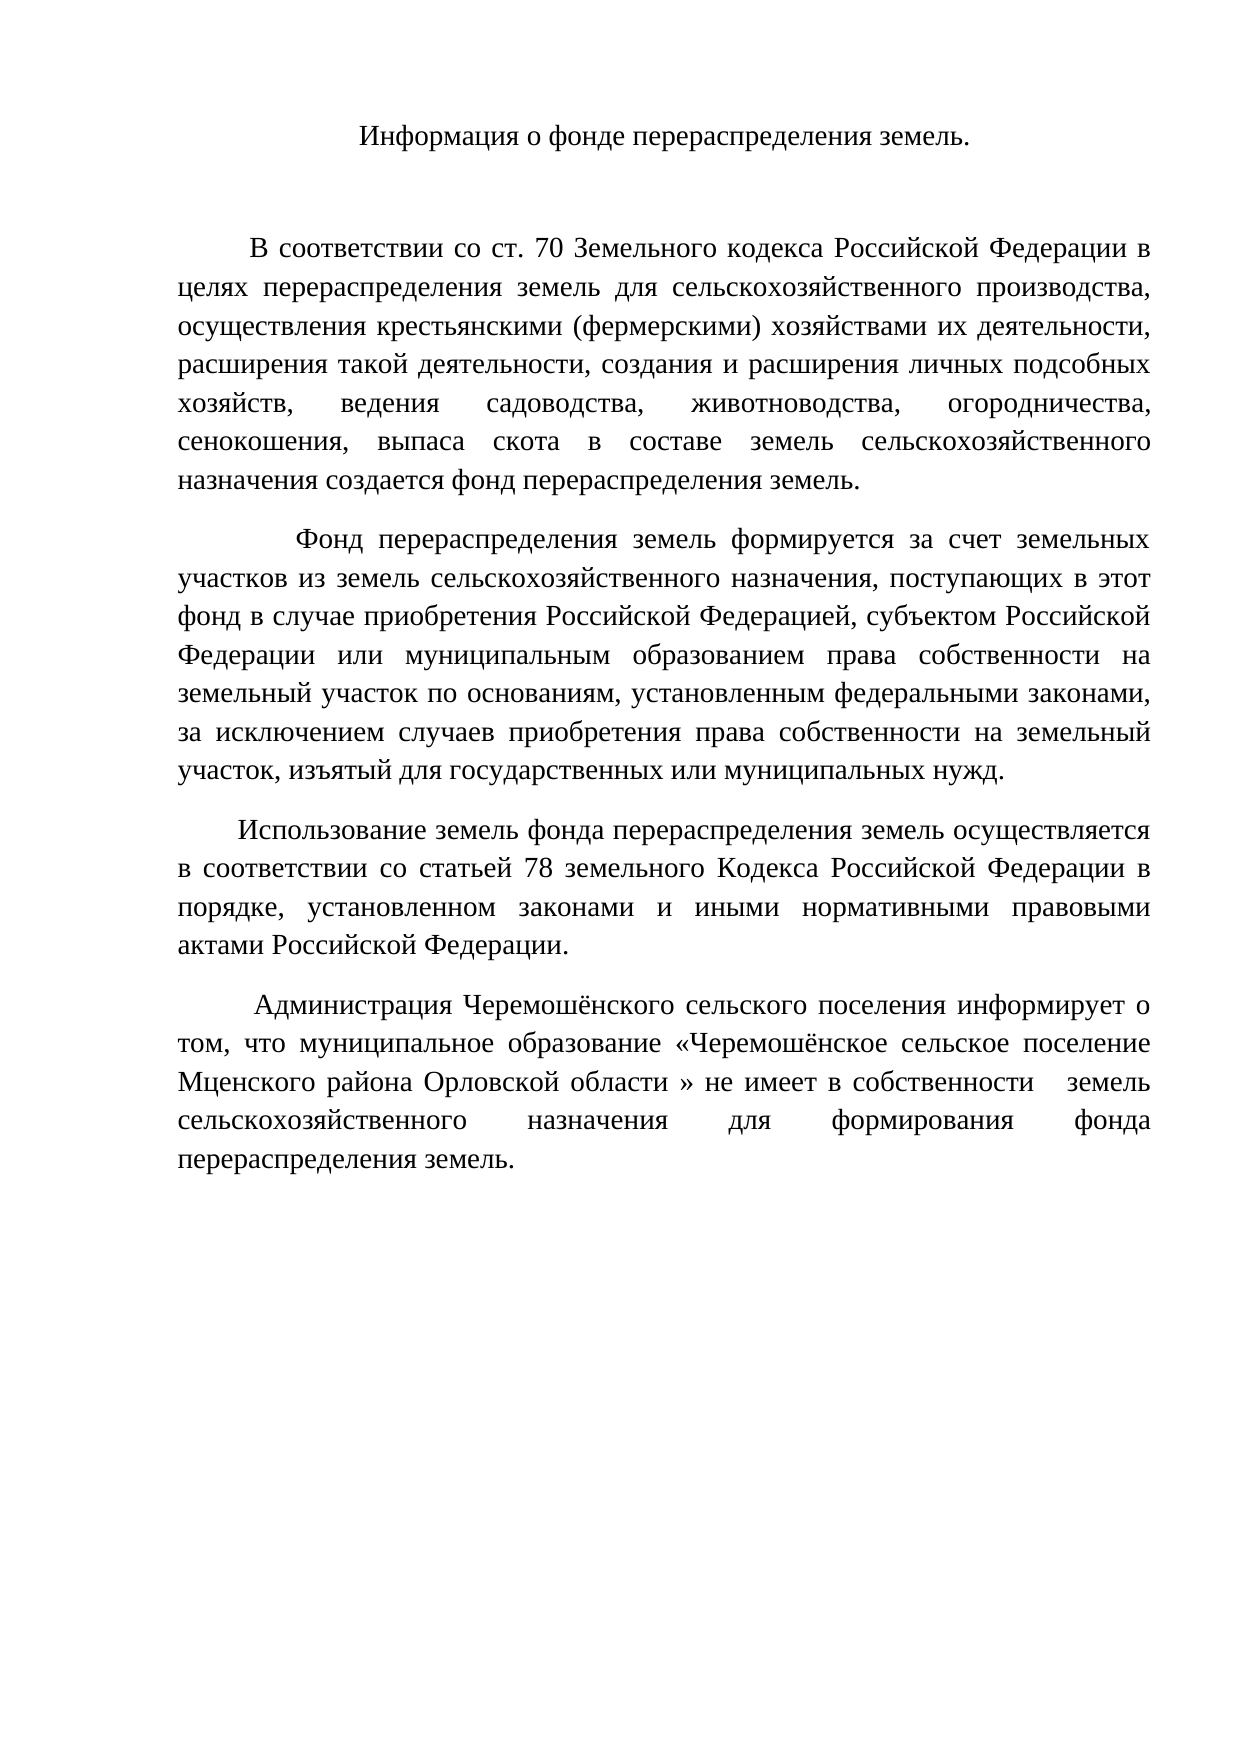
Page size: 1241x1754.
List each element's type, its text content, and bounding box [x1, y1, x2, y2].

text В соответствии со ст. 70 Земельного кодекса Российской Федерации в целях перераспределения земель для сельскохозяйственного производства, осуществления крестьянскими (фермерскими) хозяйствами их деятельности, расширения такой деятельности, создания и расширения личных подсобных хозяйств, ведения садоводства, животноводства, огородничества, сенокошения, выпаса скота в составе земель сельскохозяйственного назначения создается фонд перераспределения земель. [177, 231, 1152, 495]
text Администрация Черемошёнского сельского поселения информирует о том, что муниципальное образование «Черемошёнское сельское поселение Мценского района Орловской области » не имеет в собственности земель сельскохозяйственного назначения для формирования фонда перераспределения земель. [177, 987, 1152, 1174]
text Информация о фонде перераспределения земель. [177, 118, 1152, 152]
text Использование земель фонда перераспределения земель осуществляется в соответствии со статьей 78 земельного Кодекса Российской Федерации в порядке, установленном законами и иными нормативными правовыми актами Российской Федерации. [177, 812, 1152, 961]
text Фонд перераспределения земель формируется за счет земельных участков из земель сельскохозяйственного назначения, поступающих в этот фонд в случае приобретения Российской Федерацией, субъектом Российской Федерации или муниципальным образованием права собственности на земельный участок по основаниям, установленным федеральными законами, за исключением случаев приобретения права собственности на земельный участок, изъятый для государственных или муниципальных нужд. [177, 521, 1152, 786]
